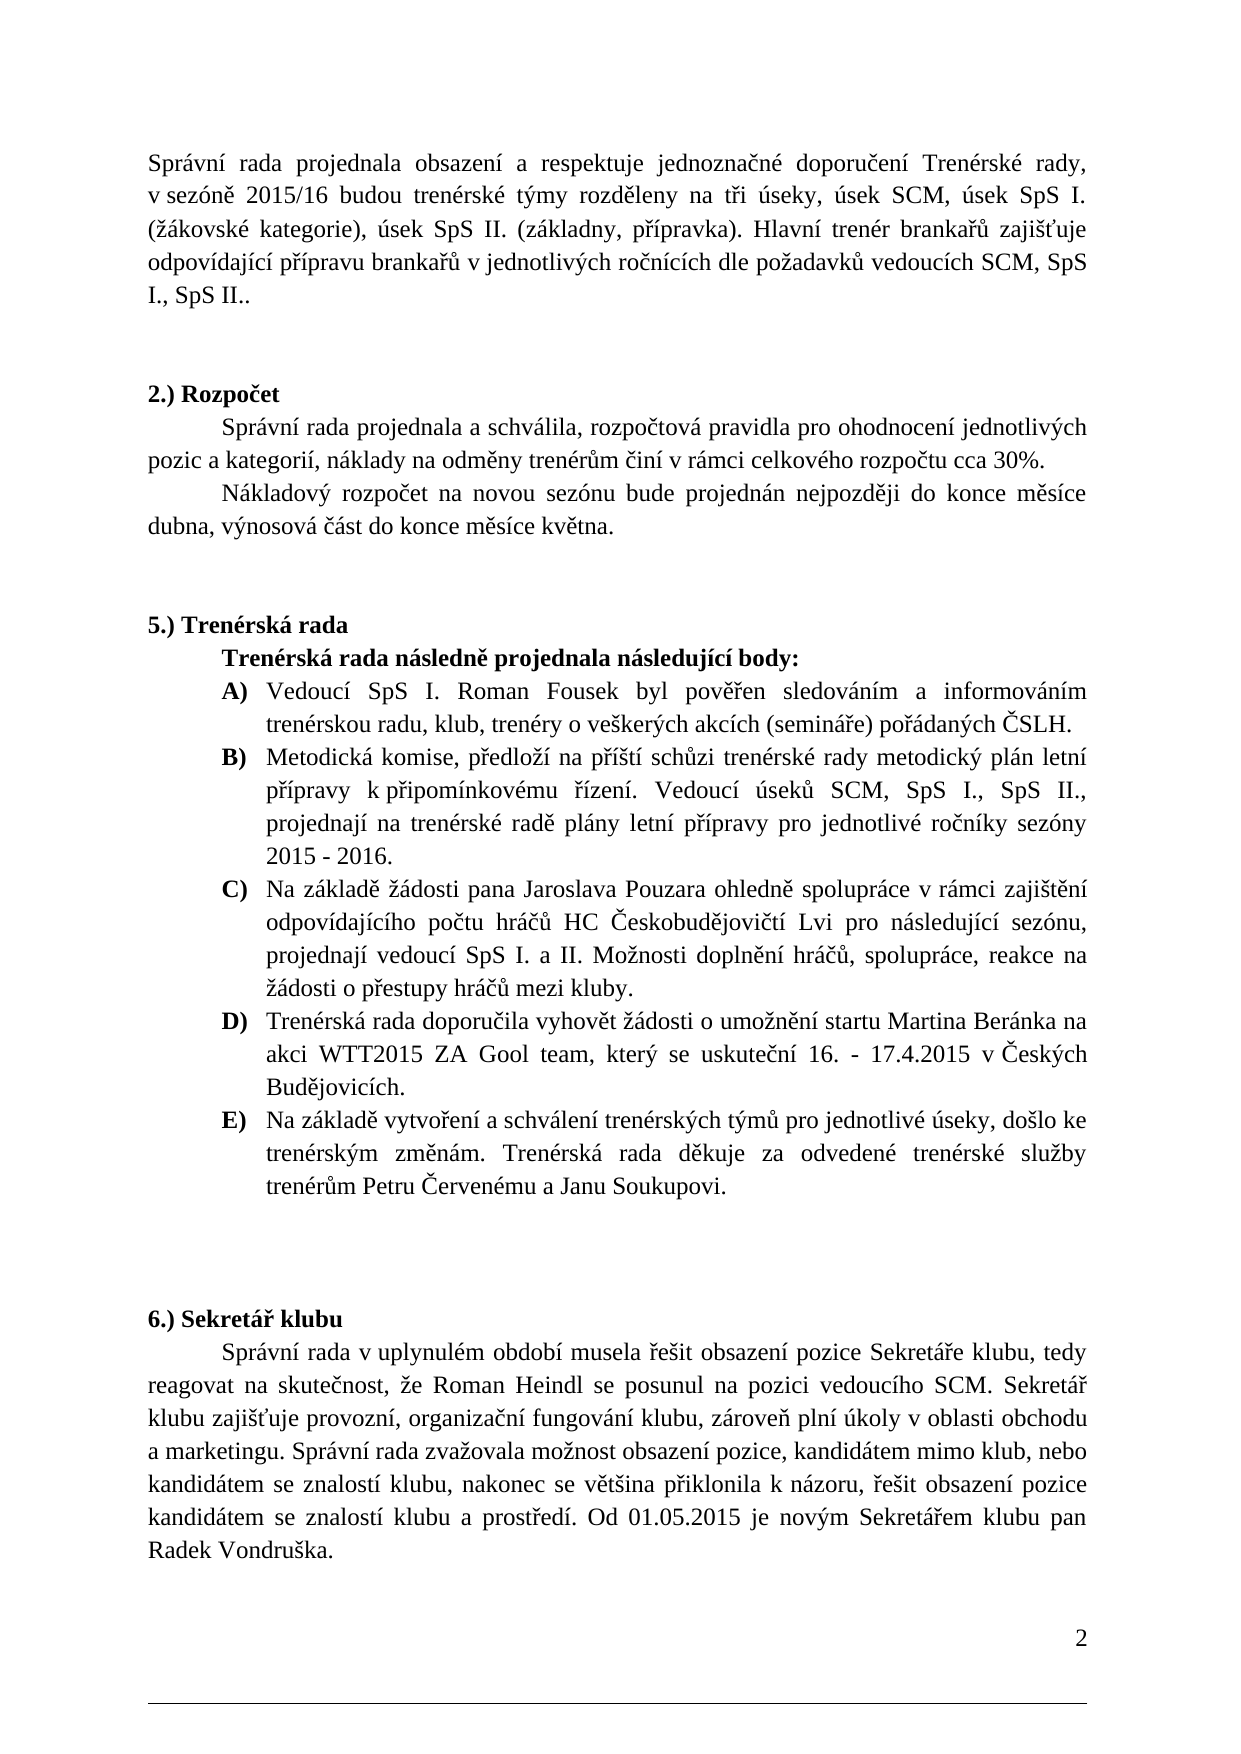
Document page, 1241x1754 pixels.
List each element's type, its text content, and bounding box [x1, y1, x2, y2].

list Trenérská rada doporučila vyhovět žádosti o umožnění startu Martina Beránka na akci WTT2015 ZA Gool team, který se uskuteční 16. - 17.4.2015 v Českých Budějovicích. [221, 1006, 1087, 1101]
text Nákladový rozpočet na novou sezónu bude projednán nejpozději do konce měsíce dubna, výnosová část do konce měsíce května. [148, 478, 1087, 539]
text 2.) Rozpočet [148, 379, 1087, 407]
text Správní rada projednala obsazení a respektuje jednoznačné doporučení Trenérské rady, v sezóně 2015/16 budou trenérské týmy rozděleny na tři úseky, úsek SCM, úsek SpS I. (žákovské kategorie), úsek SpS II. (základny, přípravka). Hlavní trenér brankařů zajišťuje odpovídající přípravu brankařů v jednotlivých ročnících dle požadavků vedoucích SCM, SpS I., SpS II.. [148, 148, 1087, 308]
text Správní rada v uplynulém období musela řešit obsazení pozice Sekretáře klubu, tedy reagovat na skutečnost, že Roman Heindl se posunul na pozici vedoucího SCM. Sekretář klubu zajišťuje provozní, organizační fungování klubu, zároveň plní úkoly v oblasti obchodu a marketingu. Správní rada zvažovala možnost obsazení pozice, kandidátem mimo klub, nebo kandidátem se znalostí klubu, nakonec se většina přiklonila k názoru, řešit obsazení pozice kandidátem se znalostí klubu a prostředí. Od 01.05.2015 je novým Sekretářem klubu pan Radek Vondruška. [148, 1337, 1087, 1564]
list Metodická komise, předloží na příští schůzi trenérské rady metodický plán letní přípravy k připomínkovému řízení. Vedoucí úseků SCM, SpS I., SpS II., projednají na trenérské radě plány letní přípravy pro jednotlivé ročníky sezóny 2015 - 2016. [221, 742, 1087, 870]
text Trenérská rada následně projednala následující body: [221, 643, 1087, 672]
text 5.) Trenérská rada [148, 610, 1087, 639]
list Vedoucí SpS I. Roman Fousek byl pověřen sledováním a informováním trenérskou radu, klub, trenéry o veškerých akcích (semináře) pořádaných ČSLH. [221, 676, 1087, 738]
text Správní rada projednala a schválila, rozpočtová pravidla pro ohodnocení jednotlivých pozic a kategorií, náklady na odměny trenérům činí v rámci celkového rozpočtu cca 30%. [148, 412, 1087, 473]
text 6.) Sekretář klubu [148, 1304, 1087, 1333]
list Na základě vytvoření a schválení trenérských týmů pro jednotlivé úseky, došlo ke trenérským změnám. Trenérská rada děkuje za odvedené trenérské služby trenérům Petru Červenému a Janu Soukupovi. [221, 1105, 1087, 1200]
list Na základě žádosti pana Jaroslava Pouzara ohledně spolupráce v rámci zajištění odpovídajícího počtu hráčů HC Českobudějovičtí Lvi pro následující sezónu, projednají vedoucí SpS I. a II. Možnosti doplnění hráčů, spolupráce, reakce na žádosti o přestupy hráčů mezi kluby. [221, 874, 1087, 1002]
